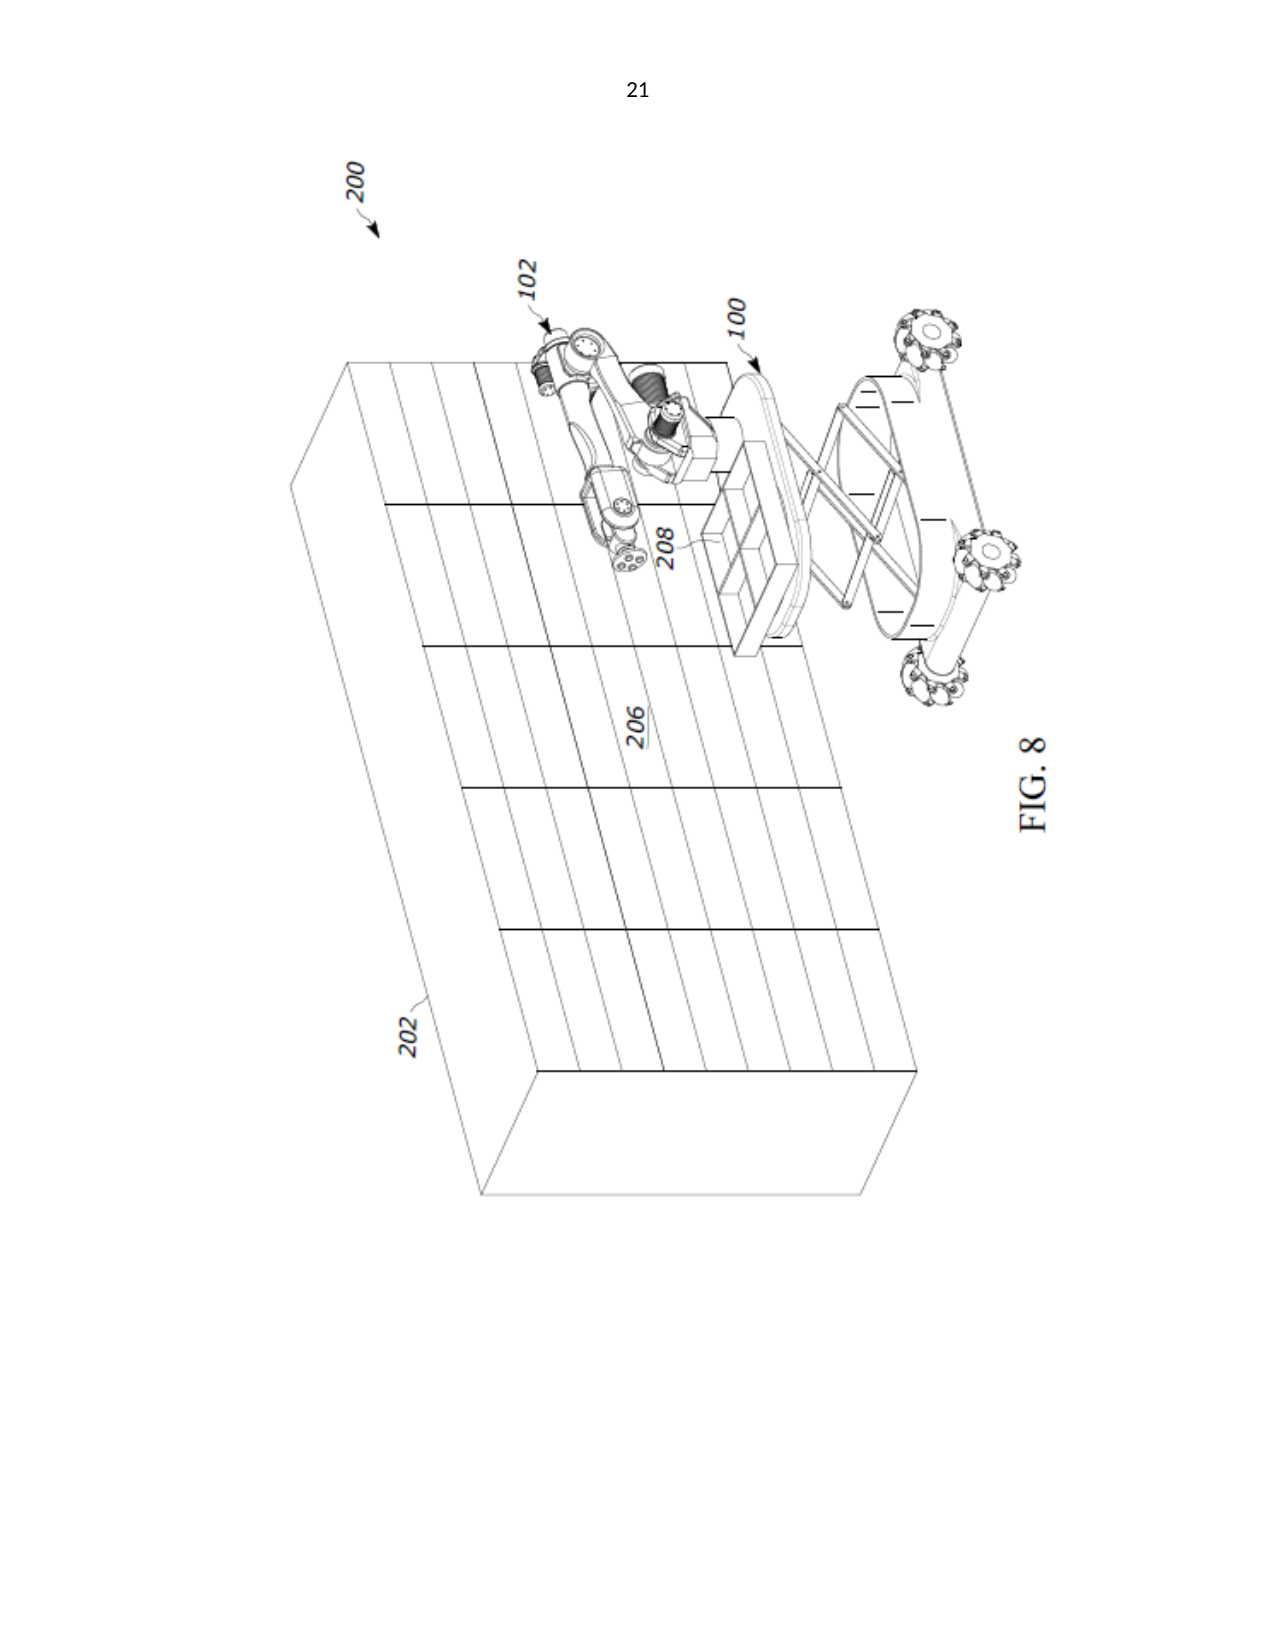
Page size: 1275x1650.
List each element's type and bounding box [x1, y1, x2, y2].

picture [215, 150, 1061, 1214]
